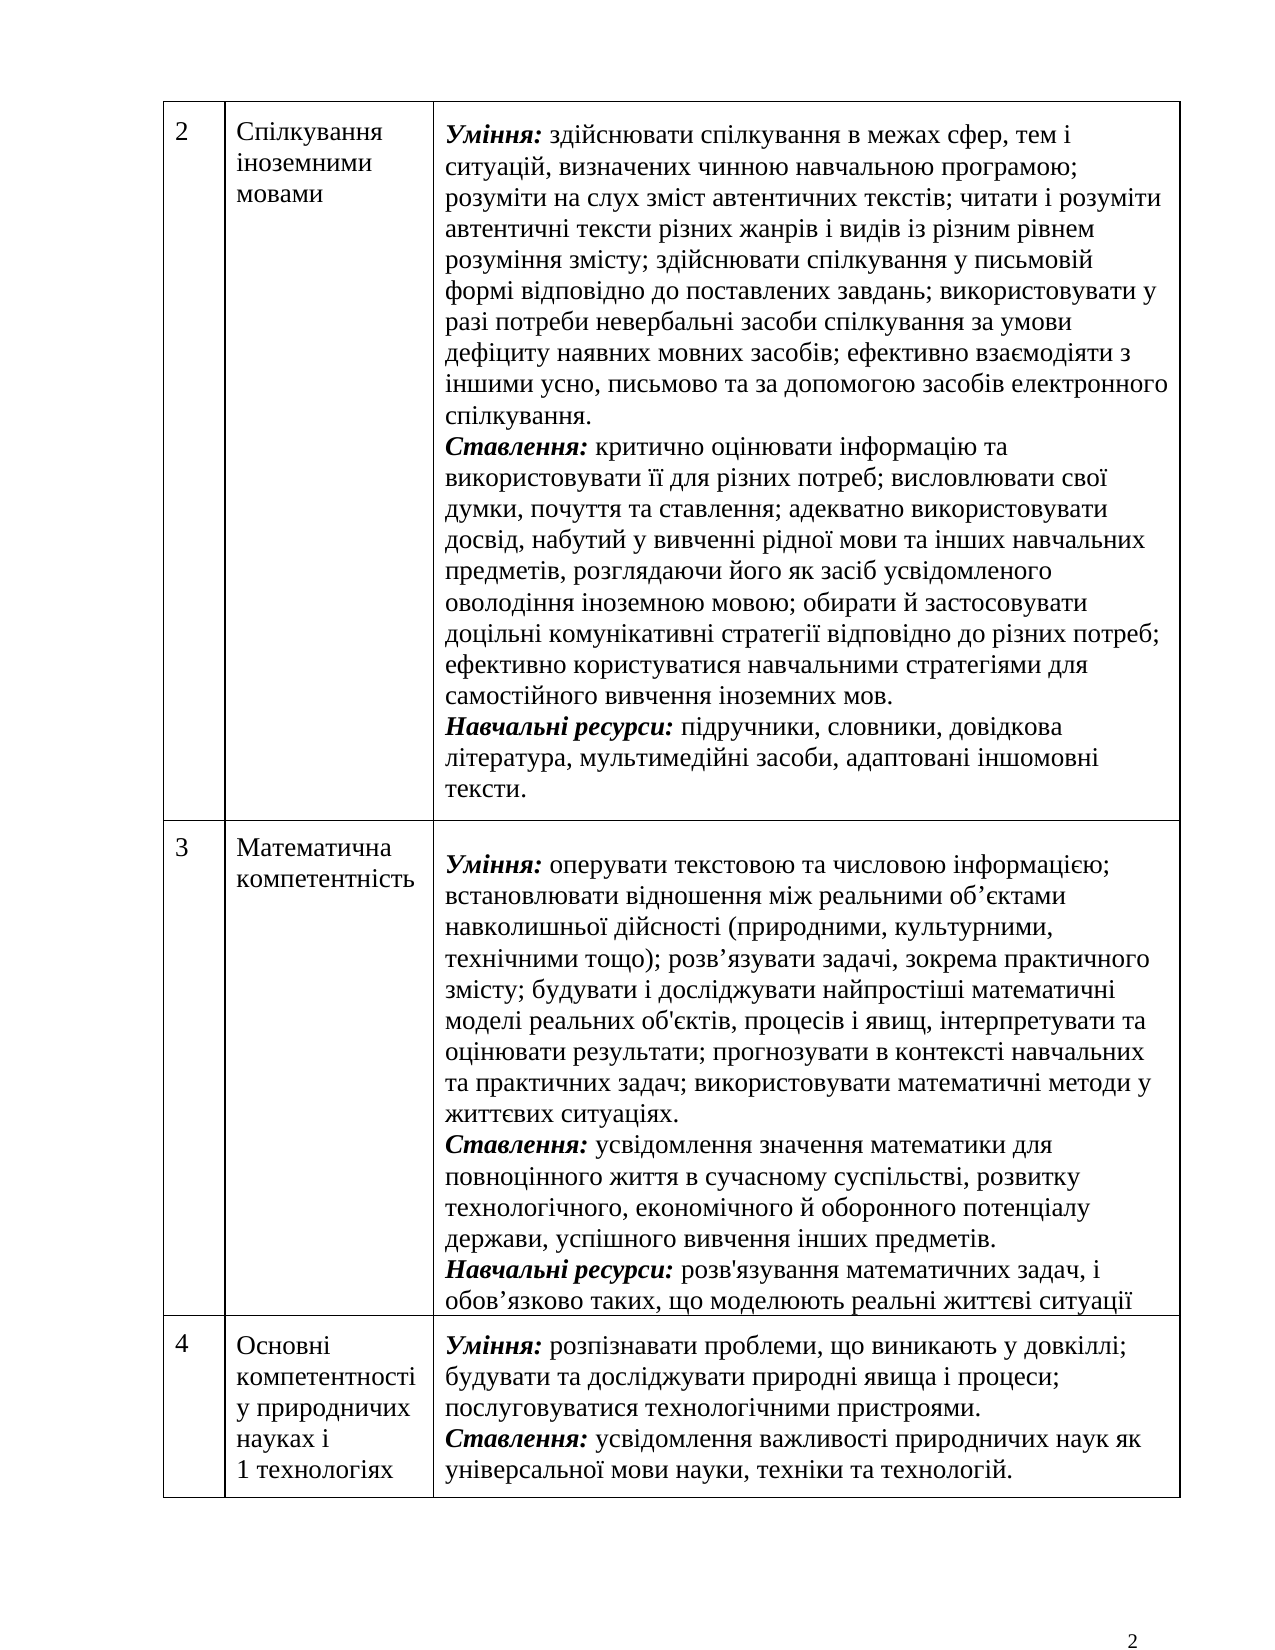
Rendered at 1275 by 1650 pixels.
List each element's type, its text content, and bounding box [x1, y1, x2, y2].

table_cell Математична компетентність [226, 821, 433, 1315]
table_cell 3 [164, 821, 224, 1315]
table_header Спілкування іноземними мовами [226, 102, 433, 820]
table_cell 4 [164, 1316, 224, 1497]
table_header 2 [164, 102, 224, 820]
table_cell Основні компетентності у природничих науках і 1 технологіях [226, 1316, 433, 1497]
table_cell Уміння: розпізнавати проблеми, що виникають у довкіллі; будувати та досліджувати природні явища і процеси; послуговуватися технологічними пристроями. Ставлення: усвідомлення важливості природничих наук як універсальної мови науки, техніки та технологій. [434, 1316, 1179, 1497]
table_cell Уміння: оперувати текстовою та числовою інформацією; встановлювати відношення між реальними об’єктами навколишньої дійсності (природними, культурними, технічними тощо); розв’язувати задачі, зокрема практичного змісту; будувати і досліджувати найпростіші математичні моделі реальних об'єктів, процесів і явищ, інтерпретувати та оцінювати результати; прогнозувати в контексті навчальних та практичних задач; використовувати математичні методи у життєвих ситуаціях. Ставлення: усвідомлення значення математики для повноцінного життя в сучасному суспільстві, розвитку технологічного, економічного й оборонного потенціалу держави, успішного вивчення інших предметів. Навчальні ресурси: розв'язування математичних задач, і обов’язково таких, що моделюють реальні життєві ситуації [434, 821, 1179, 1315]
table_header Уміння: здійснювати спілкування в межах сфер, тем і ситуацій, визначених чинною навчальною програмою; розуміти на слух зміст автентичних текстів; читати і розуміти автентичні тексти різних жанрів і видів із різним рівнем розуміння змісту; здійснювати спілкування у письмовій формі відповідно до поставлених завдань; використовувати у разі потреби невербальні засоби спілкування за умови дефіциту наявних мовних засобів; ефективно взаємодіяти з іншими усно, письмово та за допомогою засобів електронного спілкування. Ставлення: критично оцінювати інформацію та використовувати її для різних потреб; висловлювати свої думки, почуття та ставлення; адекватно використовувати досвід, набутий у вивченні рідної мови та інших навчальних предметів, розглядаючи його як засіб усвідомленого оволодіння іноземною мовою; обирати й застосовувати доцільні комунікативні стратегії відповідно до різних потреб; ефективно користуватися навчальними стратегіями для самостійного вивчення іноземних мов. Навчальні ресурси: підручники, словники, довідкова література, мультимедійні засоби, адаптовані іншомовні тексти. [434, 102, 1179, 820]
